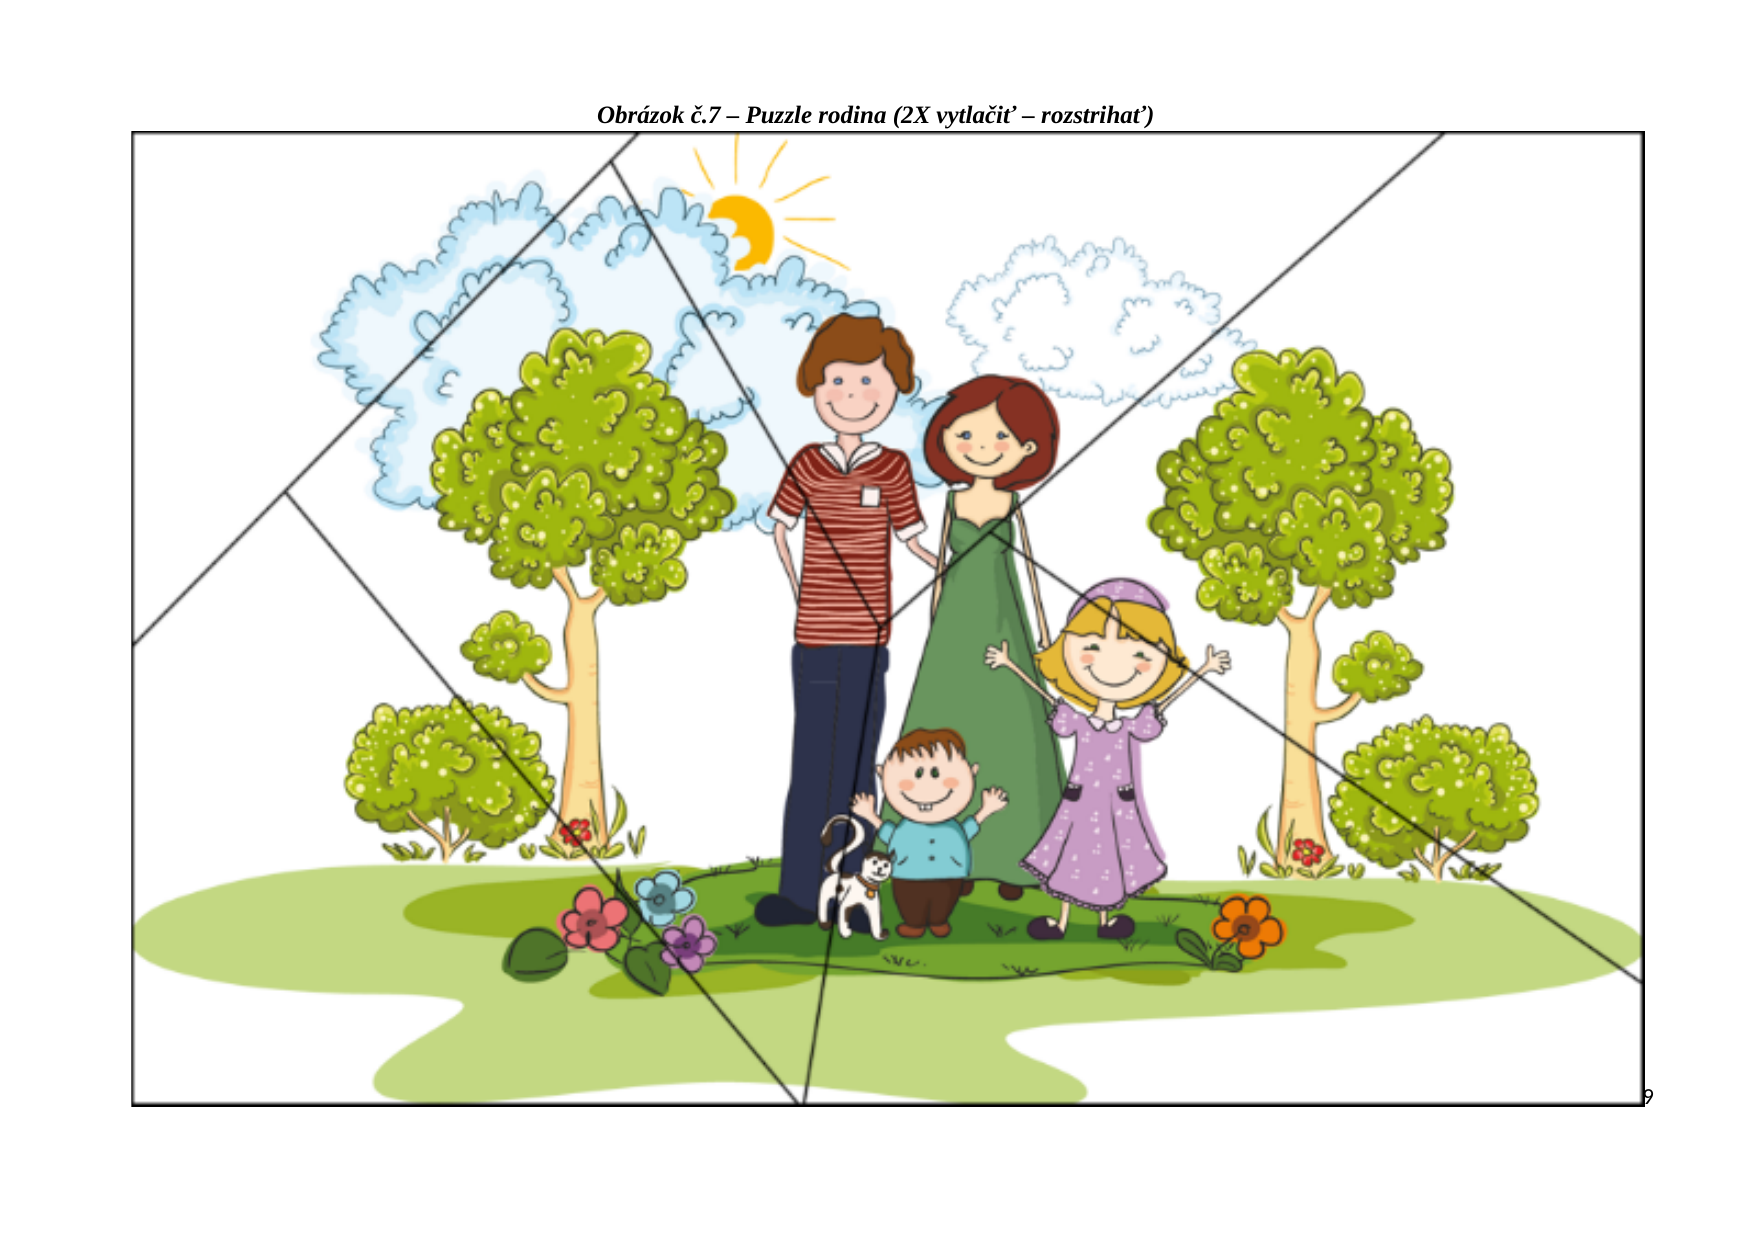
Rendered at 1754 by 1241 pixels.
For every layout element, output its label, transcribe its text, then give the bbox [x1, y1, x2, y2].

picture [131, 131, 1645, 1107]
text Obrázok č.7 – Puzzle rodina (2X vytlačiť – rozstrihať) [100, 100, 1653, 129]
